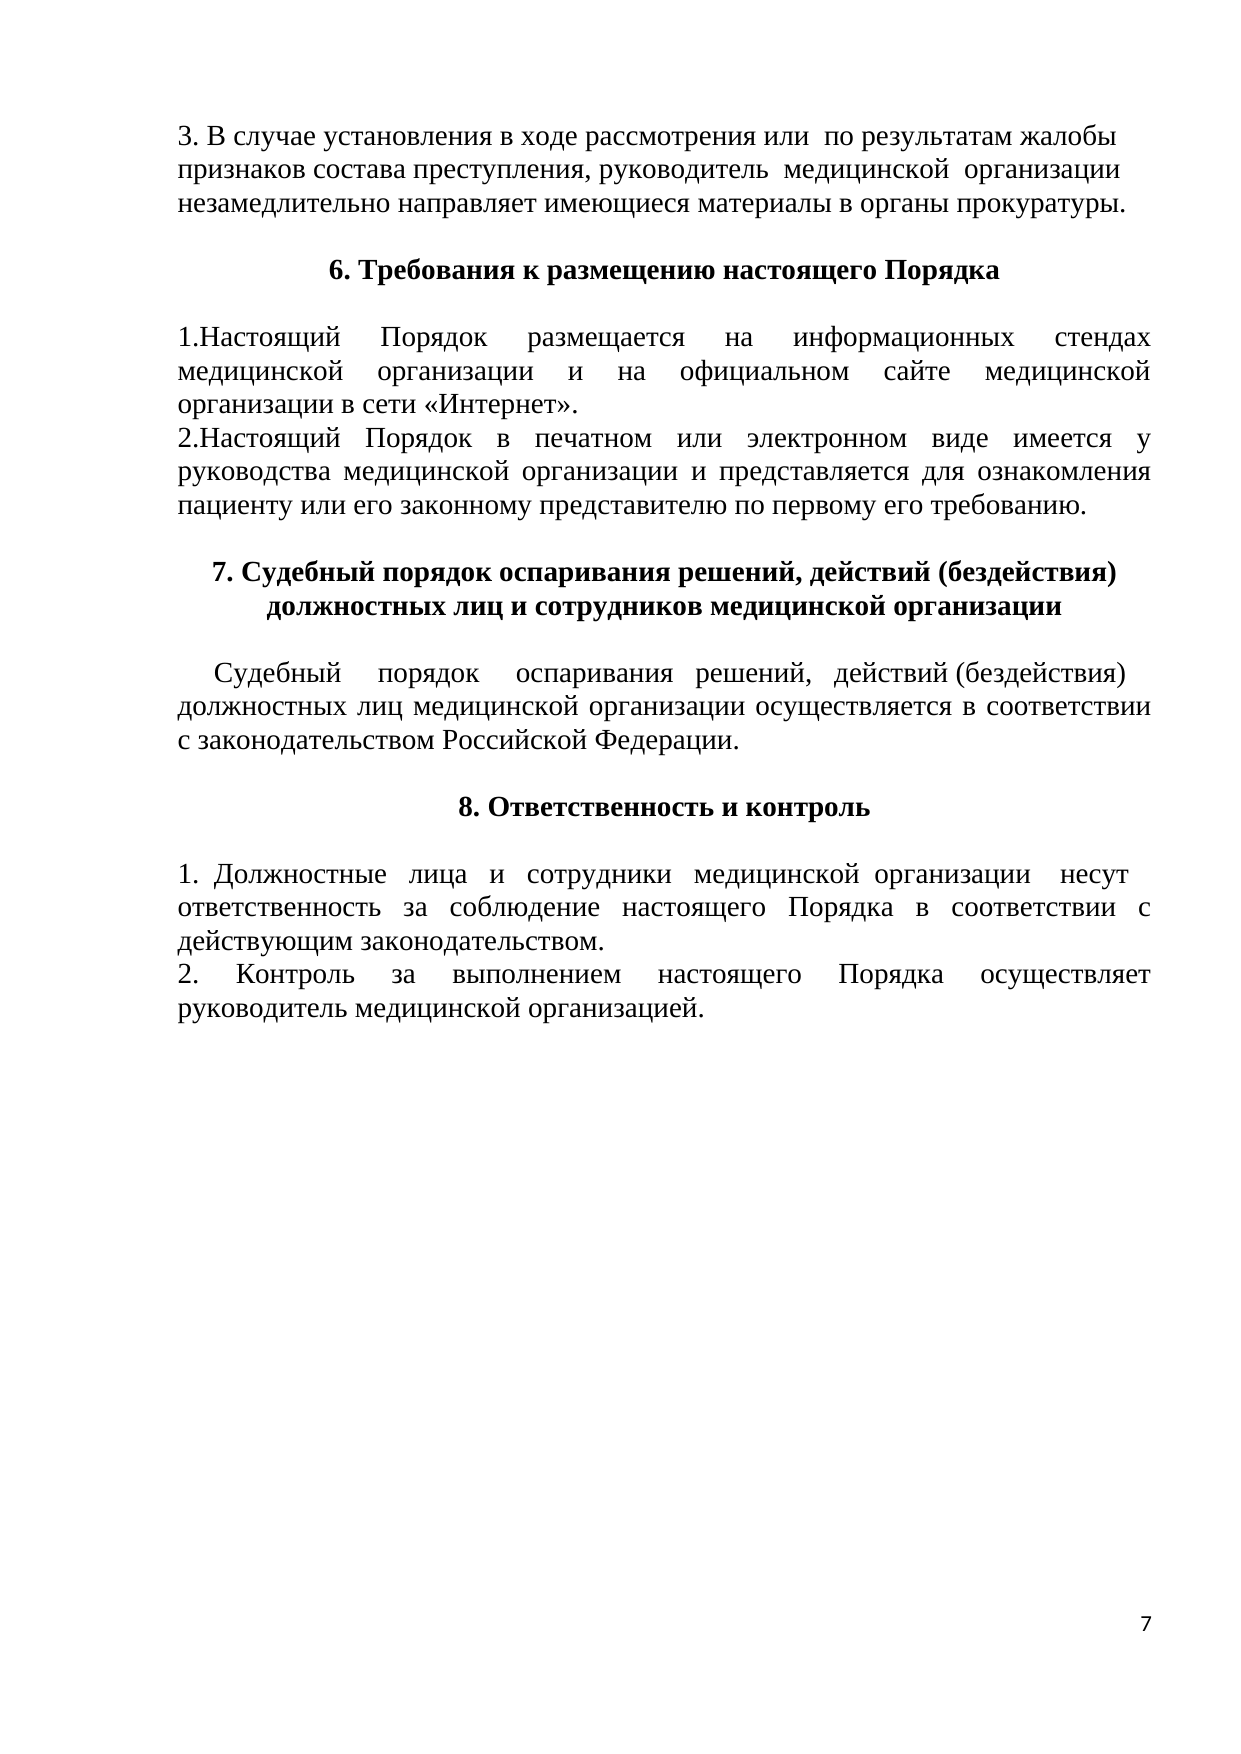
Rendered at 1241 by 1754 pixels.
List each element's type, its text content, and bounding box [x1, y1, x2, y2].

text признаков состава преступления, руководитель медицинской организации [177, 152, 1152, 185]
text 1. Должностные лица и сотрудники медицинской организации несут [177, 856, 1152, 889]
text 1.Настоящий Порядок размещается на информационных стендах медицинской организации и на официальном сайте медицинской организации в сети «Интернет». [177, 319, 1152, 420]
text должностных лиц медицинской организации осуществляется в соответствии с законодательством Российской Федерации. [177, 688, 1152, 755]
text 6. Требования к размещению настоящего Порядка [177, 252, 1152, 286]
text Судебный порядок оспаривания решений, действий (бездействия) [177, 655, 1152, 688]
text ответственность за соблюдение настоящего Порядка в соответствии с действующим законодательством. [177, 889, 1152, 957]
text 8. Ответственность и контроль [177, 789, 1152, 822]
text 7. Судебный порядок оспаривания решений, действий (бездействия) [177, 554, 1152, 588]
text незамедлительно направляет имеющиеся материалы в органы прокуратуры. [177, 185, 1152, 219]
text 2. Контроль за выполнением настоящего Порядка осуществляет руководитель медицинской организацией. [177, 957, 1152, 1024]
text 3. В случае установления в ходе рассмотрения или по результатам жалобы [177, 118, 1152, 152]
text должностных лиц и сотрудников медицинской организации [177, 588, 1152, 621]
text 2.Настоящий Порядок в печатном или электронном виде имеется у руководства медицинской организации и представляется для ознакомления пациенту или его законному представителю по первому его требованию. [177, 420, 1152, 521]
